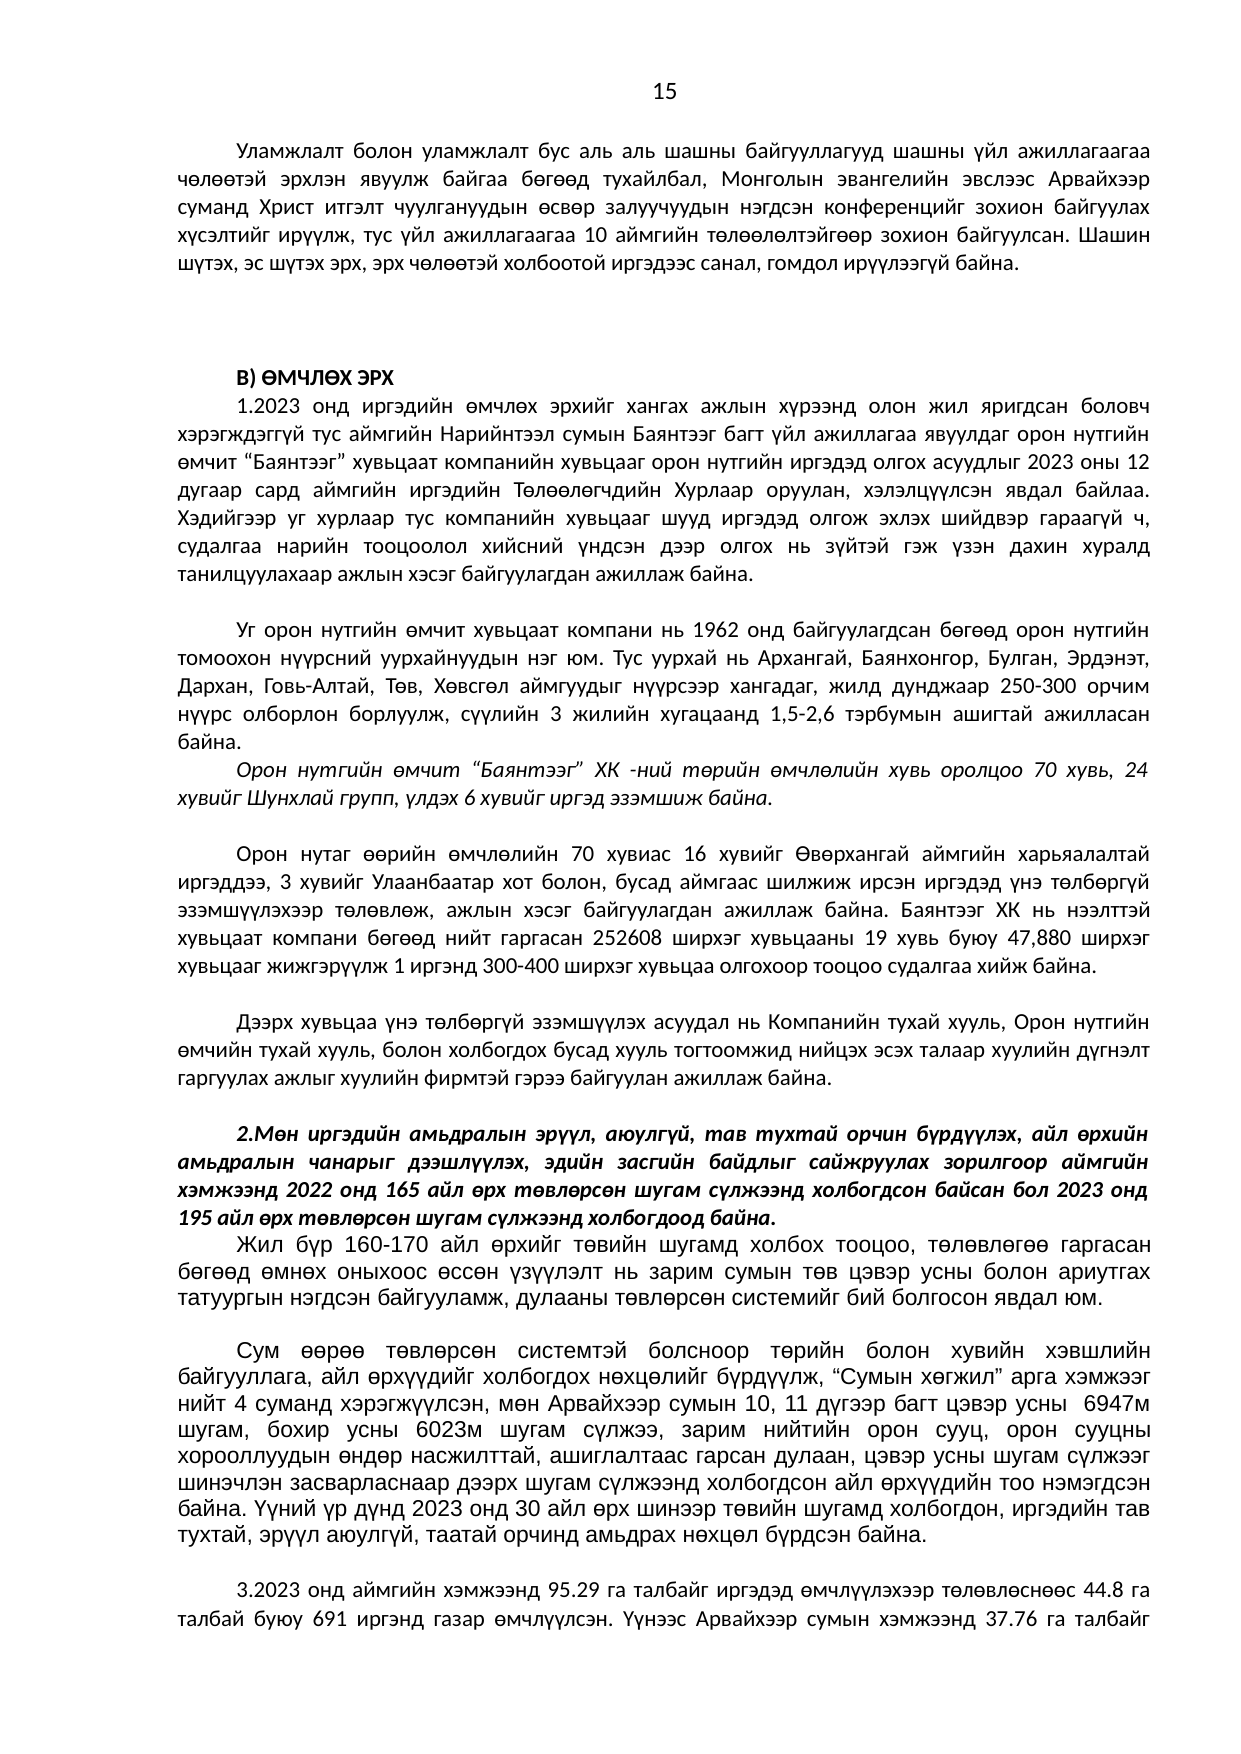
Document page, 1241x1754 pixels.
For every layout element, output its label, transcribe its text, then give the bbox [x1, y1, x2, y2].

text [177, 1576, 1152, 1632]
text в) Өмчлөх эрх [177, 363, 1152, 391]
text 2.Мөн иргэдийн амьдралын эрүүл, аюулгүй, тав тухтай орчин бүрдүүлэх, айл өрхийн амьдралын чанарыг дээшлүүлэх, эдийн засгийн байдлыг сайжруулах зорилгоор аймгийн хэмжээнд 2022 онд 165 айл өрх төвлөрсөн шугам сүлжээнд холбогдсон байсан бол 2023 онд 195 айл өрх төвлөрсөн шугам сүлжээнд холбогдоод байна. [177, 1119, 1152, 1231]
text Уг орон нутгийн өмчит хувьцаат компани нь 1962 онд байгуулагдсан бөгөөд орон нутгийн томоохон нүүрсний уурхайнуудын нэг юм. Тус уурхай нь Архангай, Баянхонгор, Булган, Эрдэнэт, Дархан, Говь-Алтай, Төв, Хөвсгөл аймгуудыг нүүрсээр хангадаг, жилд дунджаар 250-300 орчим нүүрс олборлон борлуулж, сүүлийн 3 жилийн хугацаанд 1,5-2,6 тэрбумын ашигтай ажилласан байна. [177, 615, 1152, 755]
text Орон нутаг өөрийн өмчлөлийн 70 хувиас 16 хувийг Өвөрхангай аймгийн харьяалалтай иргэддээ, 3 хувийг Улаанбаатар хот болон, бусад аймгаас шилжиж ирсэн иргэдэд үнэ төлбөргүй эзэмшүүлэхээр төлөвлөж, ажлын хэсэг байгуулагдан ажиллаж байна. Баянтээг ХК нь нээлттэй хувьцаат компани бөгөөд нийт гаргасан 252608 ширхэг хувьцааны 19 хувь буюу 47,880 ширхэг хувьцааг жижгэрүүлж 1 иргэнд 300-400 ширхэг хувьцаа олгохоор тооцоо судалгаа хийж байна. [177, 839, 1152, 979]
text Дээрх хувьцаа үнэ төлбөргүй эзэмшүүлэх асуудал нь Компанийн тухай хууль, Орон нутгийн өмчийн тухай хууль, болон холбогдох бусад хууль тогтоомжид нийцэх эсэх талаар хуулийн дүгнэлт гаргуулах ажлыг хуулийн фирмтэй гэрээ байгуулан ажиллаж байна. [177, 1007, 1152, 1091]
text Орон нутгийн өмчит “Баянтээг” ХК -ний төрийн өмчлөлийн хувь оролцоо 70 хувь, 24 хувийг Шунхлай групп, үлдэх 6 хувийг иргэд эзэмшиж байна. [177, 755, 1152, 811]
text Жил бүр 160-170 айл өрхийг төвийн шугамд холбох тооцоо, төлөвлөгөө гаргасан бөгөөд өмнөх оныхоос өссөн үзүүлэлт нь зарим сумын төв цэвэр усны болон ариутгах татуургын нэгдсэн байгууламж, дулааны төвлөрсөн системийг бий болгосон явдал юм. [177, 1231, 1152, 1310]
text Сум өөрөө төвлөрсөн системтэй болсноор төрийн болон хувийн хэвшлийн байгууллага, айл өрхүүдийг холбогдох нөхцөлийг бүрдүүлж, “Сумын хөгжил” арга хэмжээг нийт 4 суманд хэрэгжүүлсэн, мөн Арвайхээр сумын 10, 11 дүгээр багт цэвэр усны 6947м шугам, бохир усны 6023м шугам сүлжээ, зарим нийтийн орон сууц, орон сууцны хорооллуудын өндөр насжилттай, ашиглалтаас гарсан дулаан, цэвэр усны шугам сүлжээг шинэчлэн засварласнаар дээрх шугам сүлжээнд холбогдсон айл өрхүүдийн тоо нэмэгдсэн байна. Үүний үр дүнд 2023 онд 30 айл өрх шинээр төвийн шугамд холбогдон, иргэдийн тав тухтай, эрүүл аюулгүй, таатай орчинд амьдрах нөхцөл бүрдсэн байна. [177, 1337, 1152, 1548]
text Уламжлалт болон уламжлалт бус аль аль шашны байгууллагууд шашны үйл ажиллагаагаа чөлөөтэй эрхлэн явуулж байгаа бөгөөд тухайлбал, Монголын эвангелийн эвслээс Арвайхээр суманд Христ итгэлт чуулгануудын өсвөр залуучуудын нэгдсэн конференцийг зохион байгуулах хүсэлтийг ирүүлж, тус үйл ажиллагаагаа 10 аймгийн төлөөлөлтэйгөөр зохион байгуулсан. Шашин шүтэх, эс шүтэх эрх, эрх чөлөөтэй холбоотой иргэдээс санал, гомдол ирүүлээгүй байна. [177, 136, 1152, 276]
text 1.2023 онд иргэдийн өмчлөх эрхийг хангах ажлын хүрээнд олон жил яригдсан боловч хэрэгждэггүй тус аймгийн Нарийнтээл сумын Баянтээг багт үйл ажиллагаа явуулдаг орон нутгийн өмчит “Баянтээг” хувьцаат компанийн хувьцааг орон нутгийн иргэдэд олгох асуудлыг 2023 оны 12 дугаар сард аймгийн иргэдийн Төлөөлөгчдийн Хурлаар оруулан, хэлэлцүүлсэн явдал байлаа. Хэдийгээр уг хурлаар тус компанийн хувьцааг шууд иргэдэд олгож эхлэх шийдвэр гараагүй ч, судалгаа нарийн тооцоолол хийсний үндсэн дээр олгох нь зүйтэй гэж үзэн дахин хуралд танилцуулахаар ажлын хэсэг байгуулагдан ажиллаж байна. [177, 391, 1152, 587]
